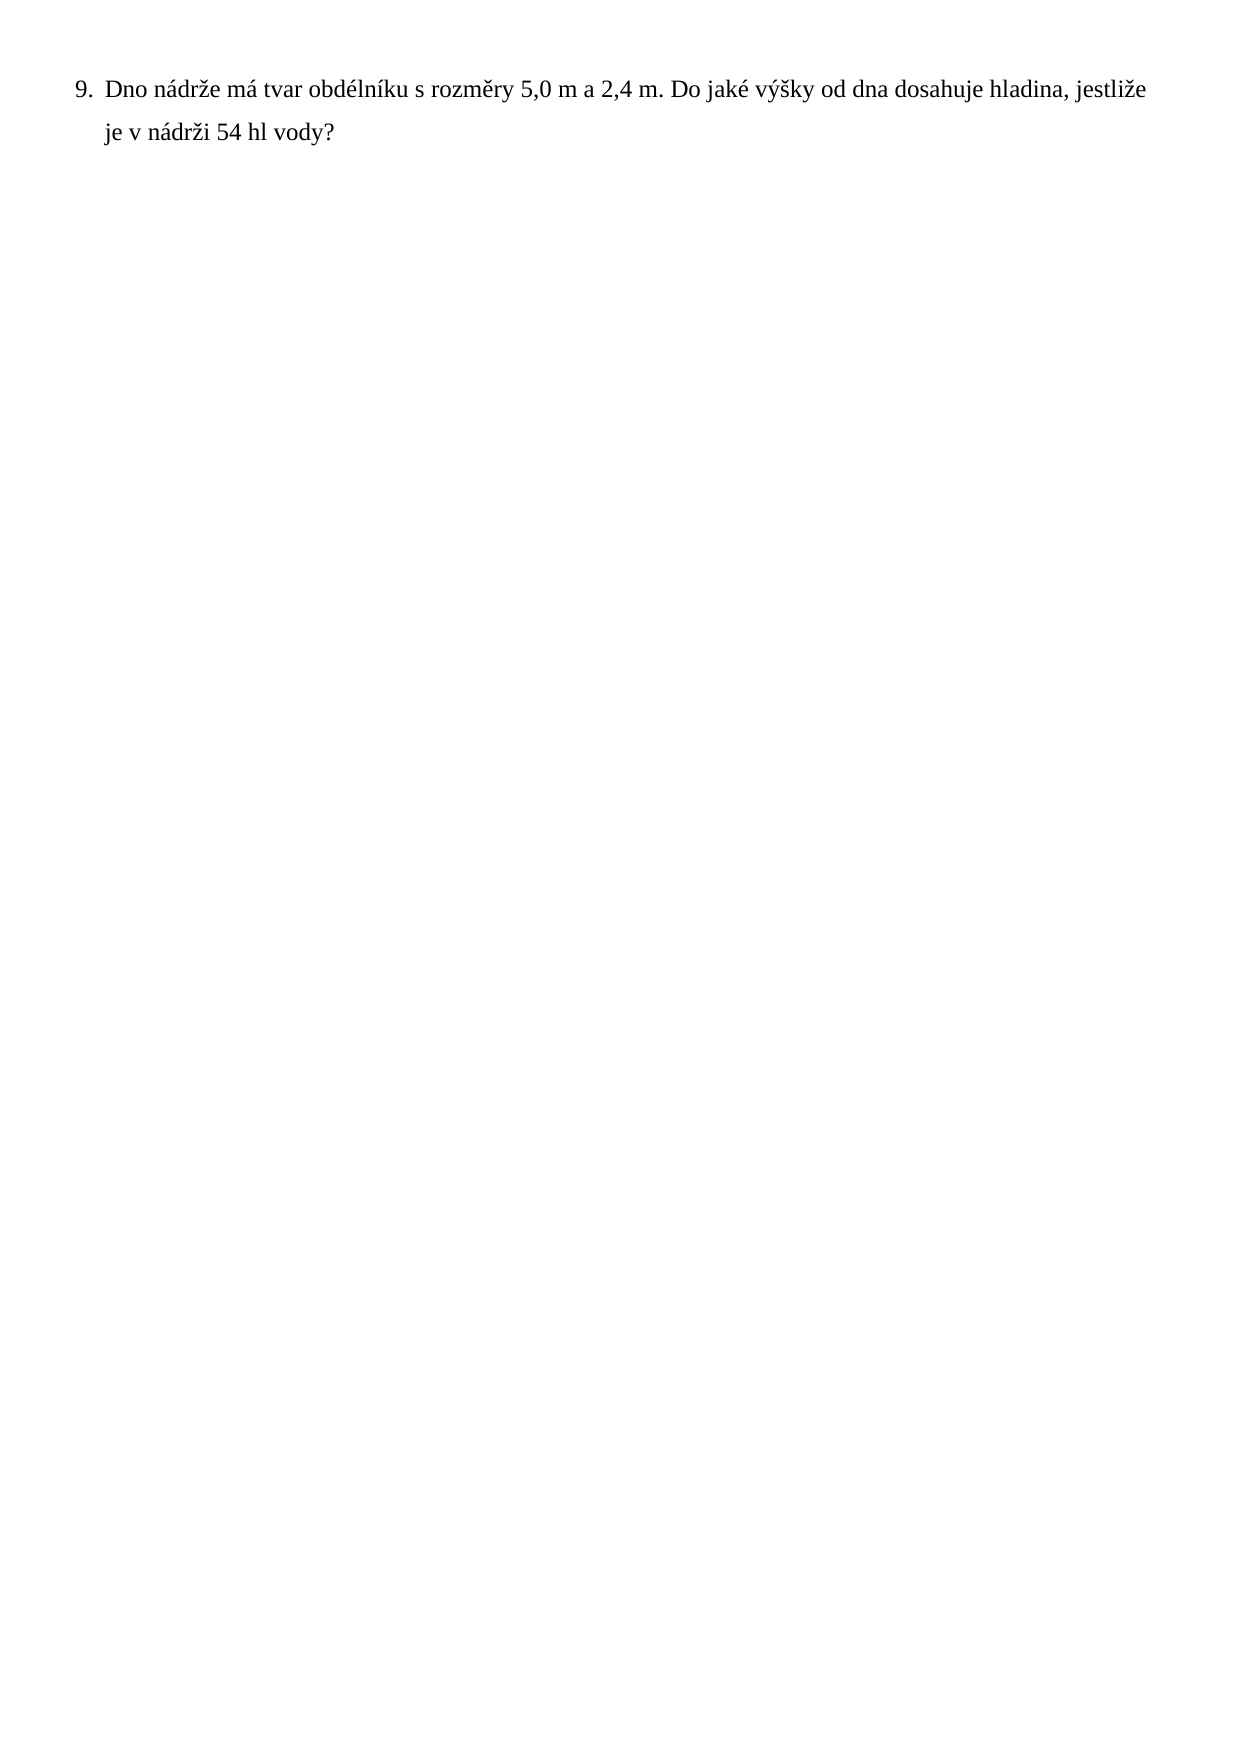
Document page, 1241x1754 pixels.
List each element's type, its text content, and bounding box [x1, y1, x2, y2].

text 9. Dno nádrže má tvar obdélníku s rozměry 5,0 m a 2,4 m. Do jaké výšky od dna dosahuje hladina, jestliže je v nádrži 54 hl vody? [75, 74, 1165, 146]
